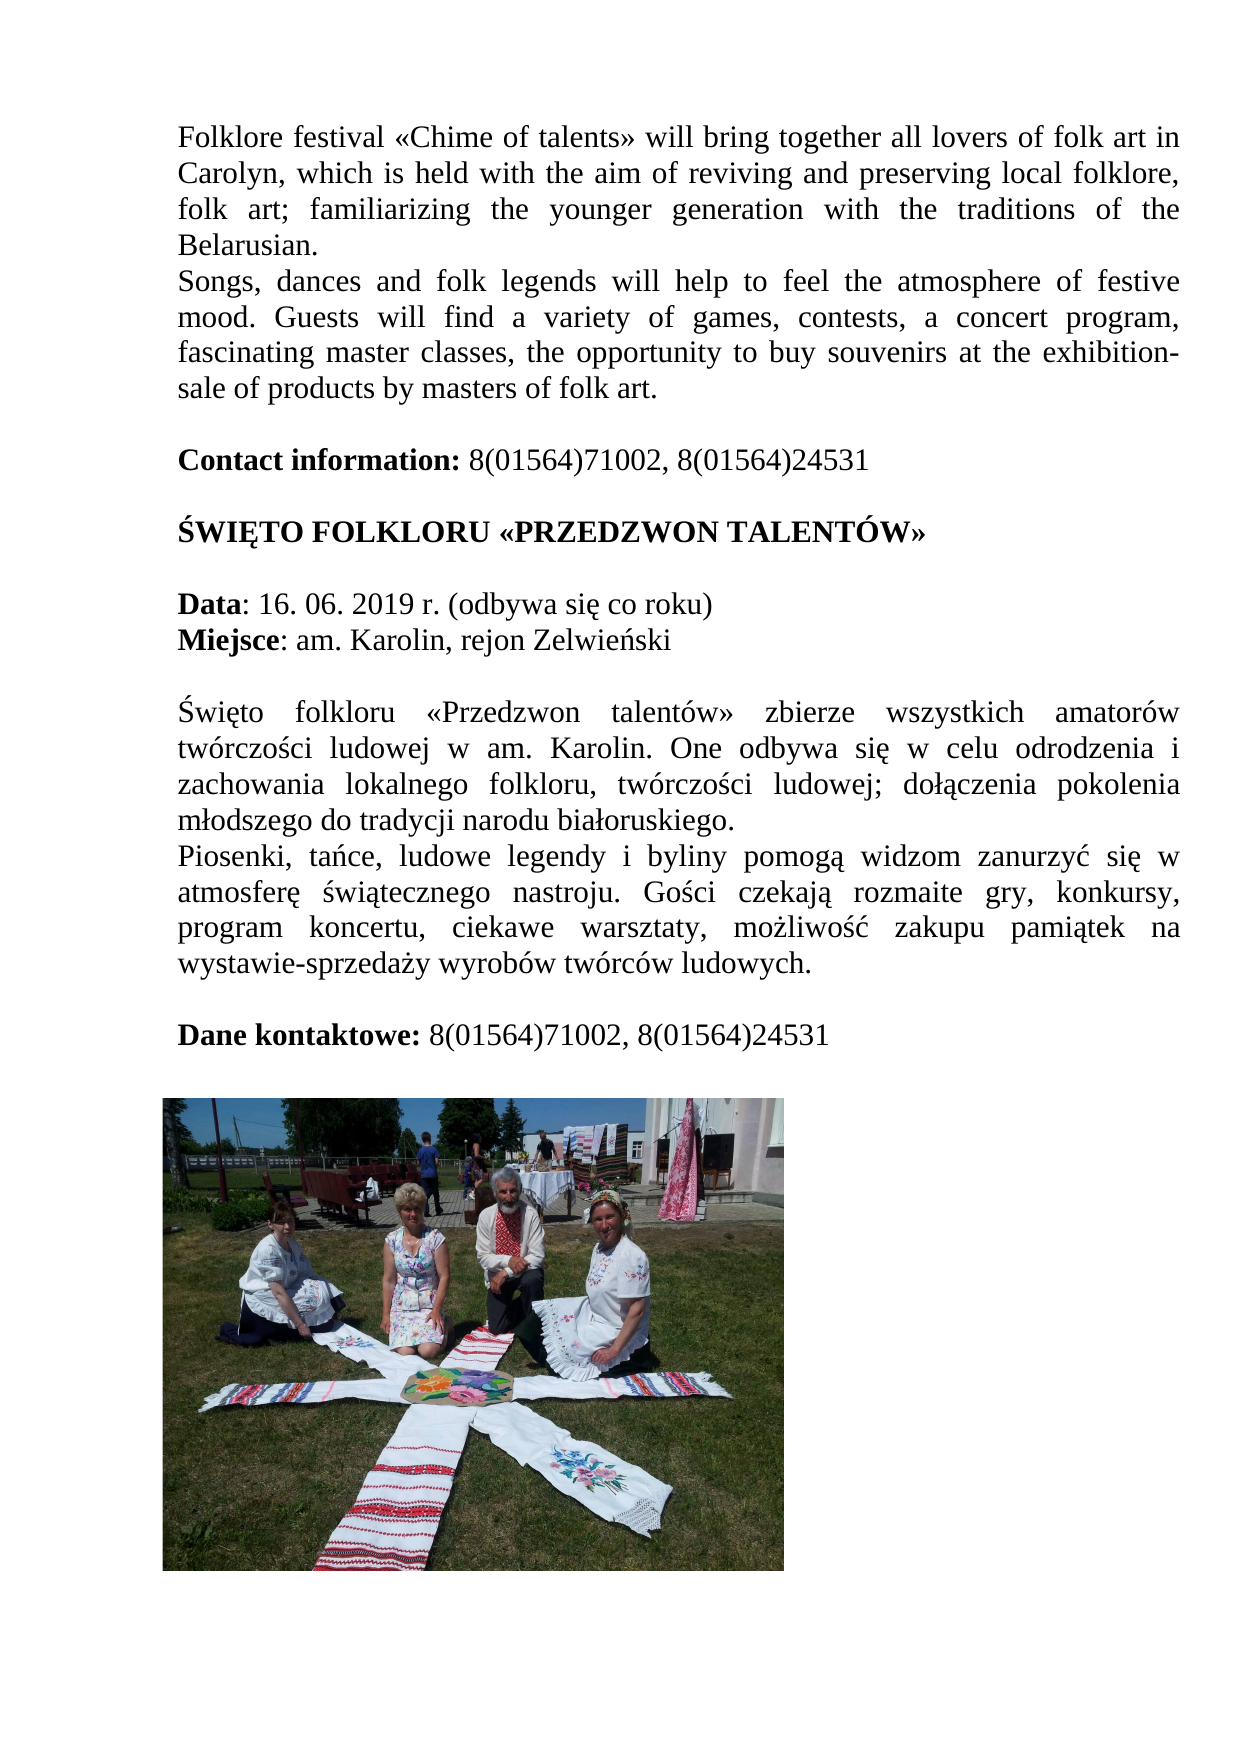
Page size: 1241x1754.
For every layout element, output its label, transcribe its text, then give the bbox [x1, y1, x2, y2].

text Songs, dances and folk legends will help to feel the atmosphere of festive mood. Guests will find a variety of games, contests, a concert program, fascinating master classes, the opportunity to buy souvenirs at the exhibition-sale of products by masters of folk art. [177, 262, 1181, 406]
text Contact information: 8(01564)71002, 8(01564)24531 [177, 442, 1181, 477]
text Święto folkloru «Przedzwon talentów» zbierze wszystkich amatorów twórczości ludowej w am. Karolin. One odbywa się w celu odrodzenia i zachowania lokalnego folkloru, twórczości ludowej; dołączenia pokolenia młodszego do tradycji narodu białoruskiego. [177, 693, 1181, 837]
text Folklore festival «Chime of talents» will bring together all lovers of folk art in Carolyn, which is held with the aim of reviving and preserving local folklore, folk art; familiarizing the younger generation with the traditions of the Belarusian. [177, 118, 1181, 262]
text Dane kontaktowe: 8(01564)71002, 8(01564)24531 [177, 1017, 1181, 1052]
text Piosenki, tańce, ludowe legendy i byliny pomogą widzom zanurzyć się w atmosferę świątecznego nastroju. Gości czekają rozmaite gry, konkursy, program koncertu, ciekawe warsztaty, możliwość zakupu pamiątek na wystawie-sprzedaży wyrobów twórców ludowych. [177, 837, 1181, 981]
picture [162, 1098, 784, 1570]
text ŚWIĘTO FOLKLORU «PRZEDZWON TALENTÓW» [177, 513, 1181, 549]
text Data: 16. 06. 2019 r. (odbywa się co roku) Miejsce: am. Karolin, rejon Zelwieński [177, 585, 1181, 657]
